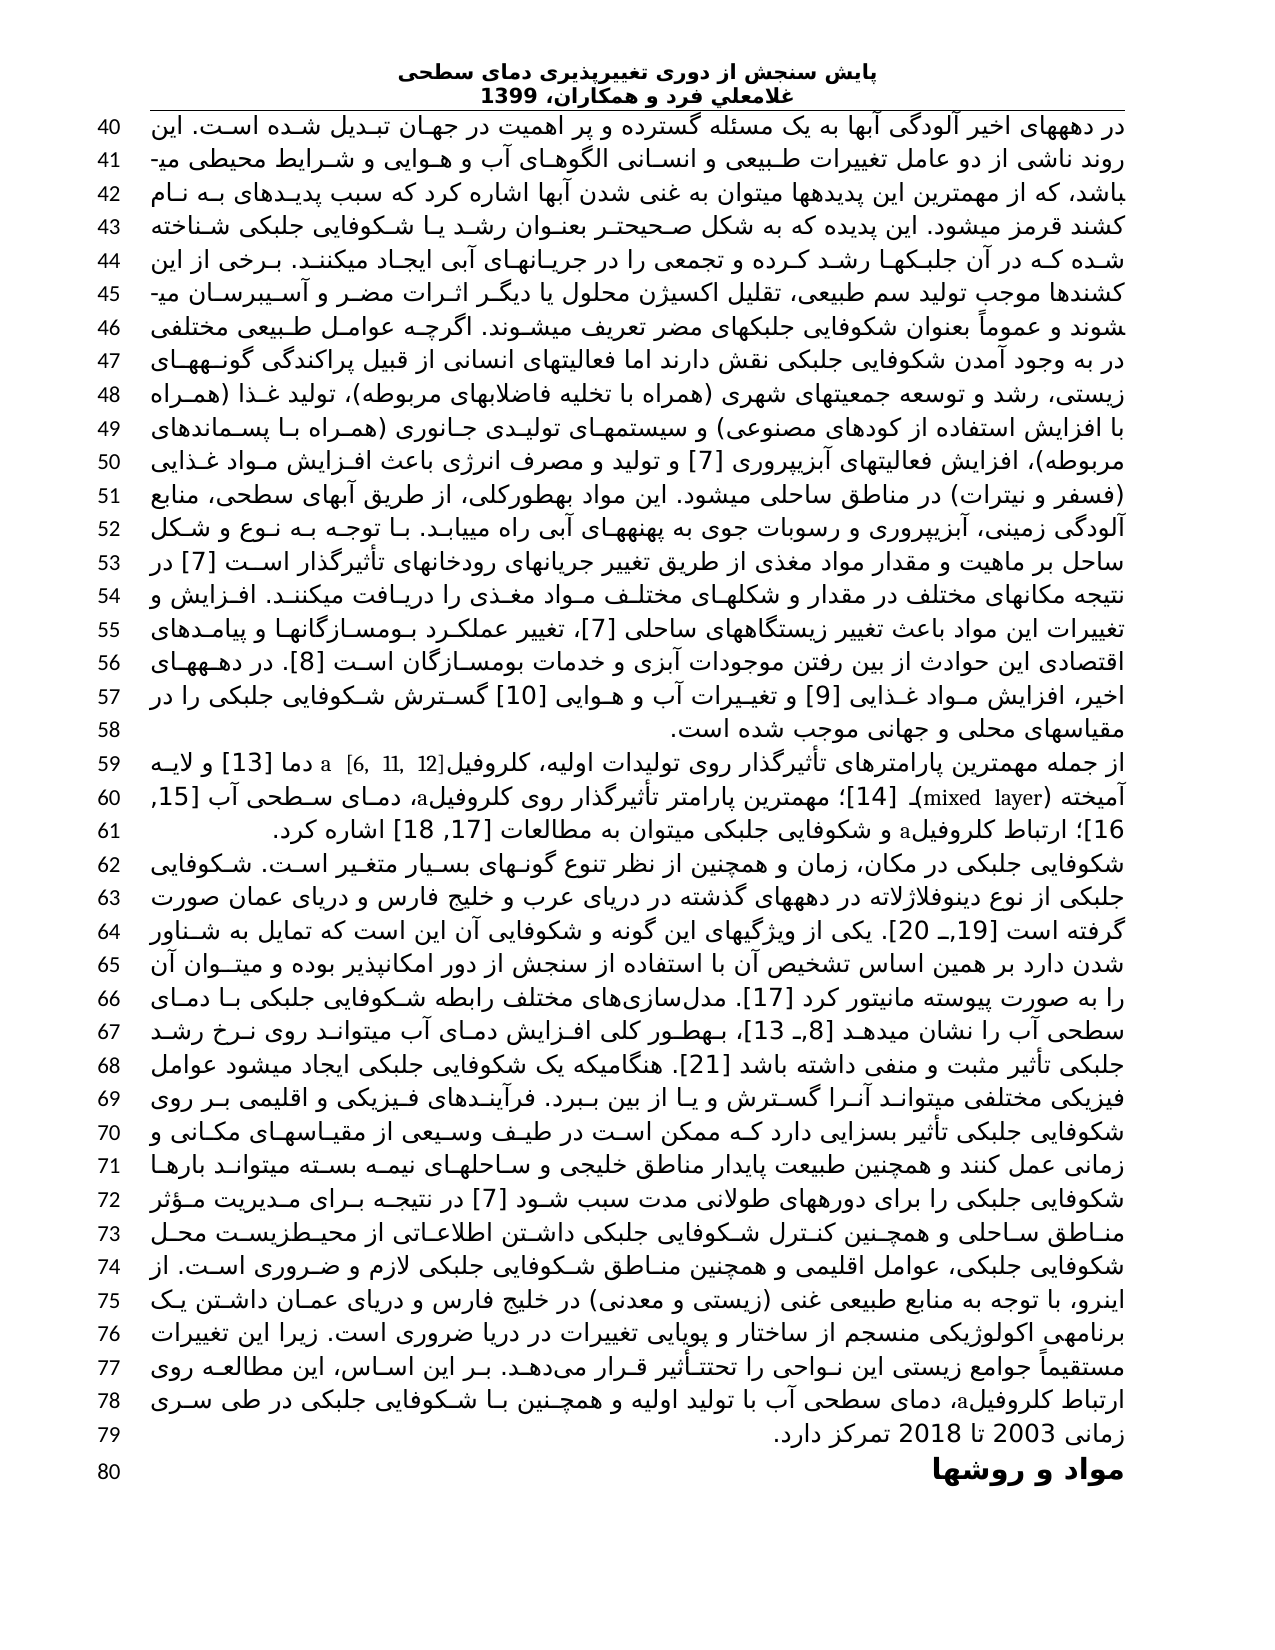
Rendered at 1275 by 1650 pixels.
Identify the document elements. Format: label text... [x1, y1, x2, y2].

text شکوفایی جلبکی در مکان، زمان و همچنین از نظر تنوع گونهای بسیار متغیر است. شکوفایی جلبکی از نوع دینوفلاژلاته در دهههای گذشته در دریای عرب و خلیج فارس و دریای عمان صورت گرفته است [19, 20]. یکی از ویژگیهای این گونه و شکوفایی آن این است که تمایل به شناور شدن دارد بر همین اساس تشخیص آن با استفاده از سنجش از دور امکانپذیر بوده و میتوان آن را به صورت پیوسته مانیتور کرد [17]. مدل‌سازی‌های مختلف رابطه شکوفایی جلبکی با دمای سطحی آب را نشان میدهد [8, 13]، بهطور کلی افزایش دمای آب میتواند روی نرخ رشد جلبکی تأثیر مثبت و منفی داشته باشد [21]. هنگامیکه یک شکوفایی جلبکی ایجاد میشود عوامل فیزیکی مختلفی میتواند آنرا گسترش و یا از بین ببرد. فرآیندهای فیزیکی و اقلیمی بر روی شکوفایی جلبکی تأثیر بسزایی دارد که ممکن است در طیف وسیعی از مقیاسهای مکانی و زمانی عمل کنند و همچنین طبیعت پایدار مناطق خلیجی و ساحلهای نیمه بسته میتواند بارها شکوفایی جلبکی را برای دورههای طولانی مدت سبب شود [7] در نتیجه برای مدیریت مؤثر مناطق ساحلی و همچنین کنترل شکوفایی جلبکی داشتن اطلاعاتی از محیطزیست محل شکوفایی جلبکی، عوامل اقلیمی و همچنین مناطق شکوفایی جلبکی لازم و ضروری است. از اینرو، با توجه به منابع طبیعی غنی (زیستی و معدنی) در خلیج فارس و دریای عمان داشتن یک برنامهی اکولوژیکی منسجم از ساختار و پویایی تغییرات در دریا ضروری است. زیرا این تغییرات مستقیماً جوامع زیستی این نواحی را تحتتأثیر قرار می‌دهد. بر این اساس، این مطالعه روی ارتباط کلروفیلa، دمای سطحی آب با تولید اولیه و همچنین با شکوفایی جلبکی در طی سری زمانی 2003 تا 2018 تمرکز دارد. [150, 849, 1125, 1448]
text از جمله مهمترین پارامترهای تأثیرگذار روی تولیدات اولیه، کلروفیلa [6, 11, 12] دما [13] و لایه آمیخته (mixed layer) [14]؛ مهمترین پارامتر تأثیرگذار روی کلروفیلa، دمای سطحی آب [15, 16]؛ ارتباط کلروفیلa و شکوفایی جلبکی میتوان به مطالعات [17, 18] اشاره کرد. [150, 748, 1125, 844]
text در دهههای اخیر آلودگی آبها به یک مسئله گسترده و پر اهمیت در جهان تبدیل شده است. این روند ناشی از دو عامل تغییرات طبیعی و انسانی الگوهای آب و هوایی و شرایط محیطی میباشد، که از مهمترین این پدیدهها میتوان به غنی شدن آبها اشاره کرد که سبب پدیدهای به نام کشند قرمز میشود. این پدیده كه به شكل صحیحتر بعنوان رشد یا شكوفایی جلبكی شناخته شده که در آن جلبكها رشد كرده و تجمعی را در جریانهای آبی ایجاد میكنند. برخی از این کشندها موجب تولید سم طبیعی، تقلیل اكسیژن محلول یا دیگر اثرات مضر و آسیبرسان میشوند و عموماً بعنوان شكوفایی جلبكهای مضر تعریف میشوند. اگرچه عوامل طبیعی مختلفی در به وجود آمدن شکوفایی جلبکی نقش دارند اما فعالیتهای انسانی از قبیل پراکندگی گونههای زیستی، رشد و توسعه جمعیتهای شهری (همراه با تخلیه فاضلابهای مربوطه)، تولید غذا (همراه با افزایش استفاده از کودهای مصنوعی) و سیستمهای تولیدی جانوری (همراه با پسماندهای مربوطه)، افزایش فعالیتهای آبزیپروری [7] و تولید و مصرف انرژی باعث افزایش مواد غذایی (فسفر و نیترات) در مناطق ساحلی میشود. این مواد بهطورکلی، از طریق آبهای سطحی، منابع آلودگی زمینی، آبزیپروری و رسوبات جوی به پهنههای آبی راه مییابد. با توجه به نوع و شکل ساحل بر ماهیت و مقدار مواد مغذی از طریق تغییر جریانهای رودخانهای تأثیرگذار است [7] در نتیجه مکانهای مختلف در مقدار و شکلهای مختلف مواد مغذی را دریافت میکنند. افزایش و تغییرات این مواد باعث تغییر زیستگاههای ساحلی [7]، تغییر عملکرد بومسازگانها و پیامدهای اقتصادی این حوادث از بین رفتن موجودات آبزی و خدمات بومسازگان است [8]. در دهههای اخیر، افزایش مواد غذایی [9] و تغییرات آب و هوایی [10] گسترش شکوفایی جلبکی را در مقیاسهای محلی و جهانی موجب شده است. [150, 111, 1125, 744]
text مواد و روشها [150, 1453, 1125, 1487]
